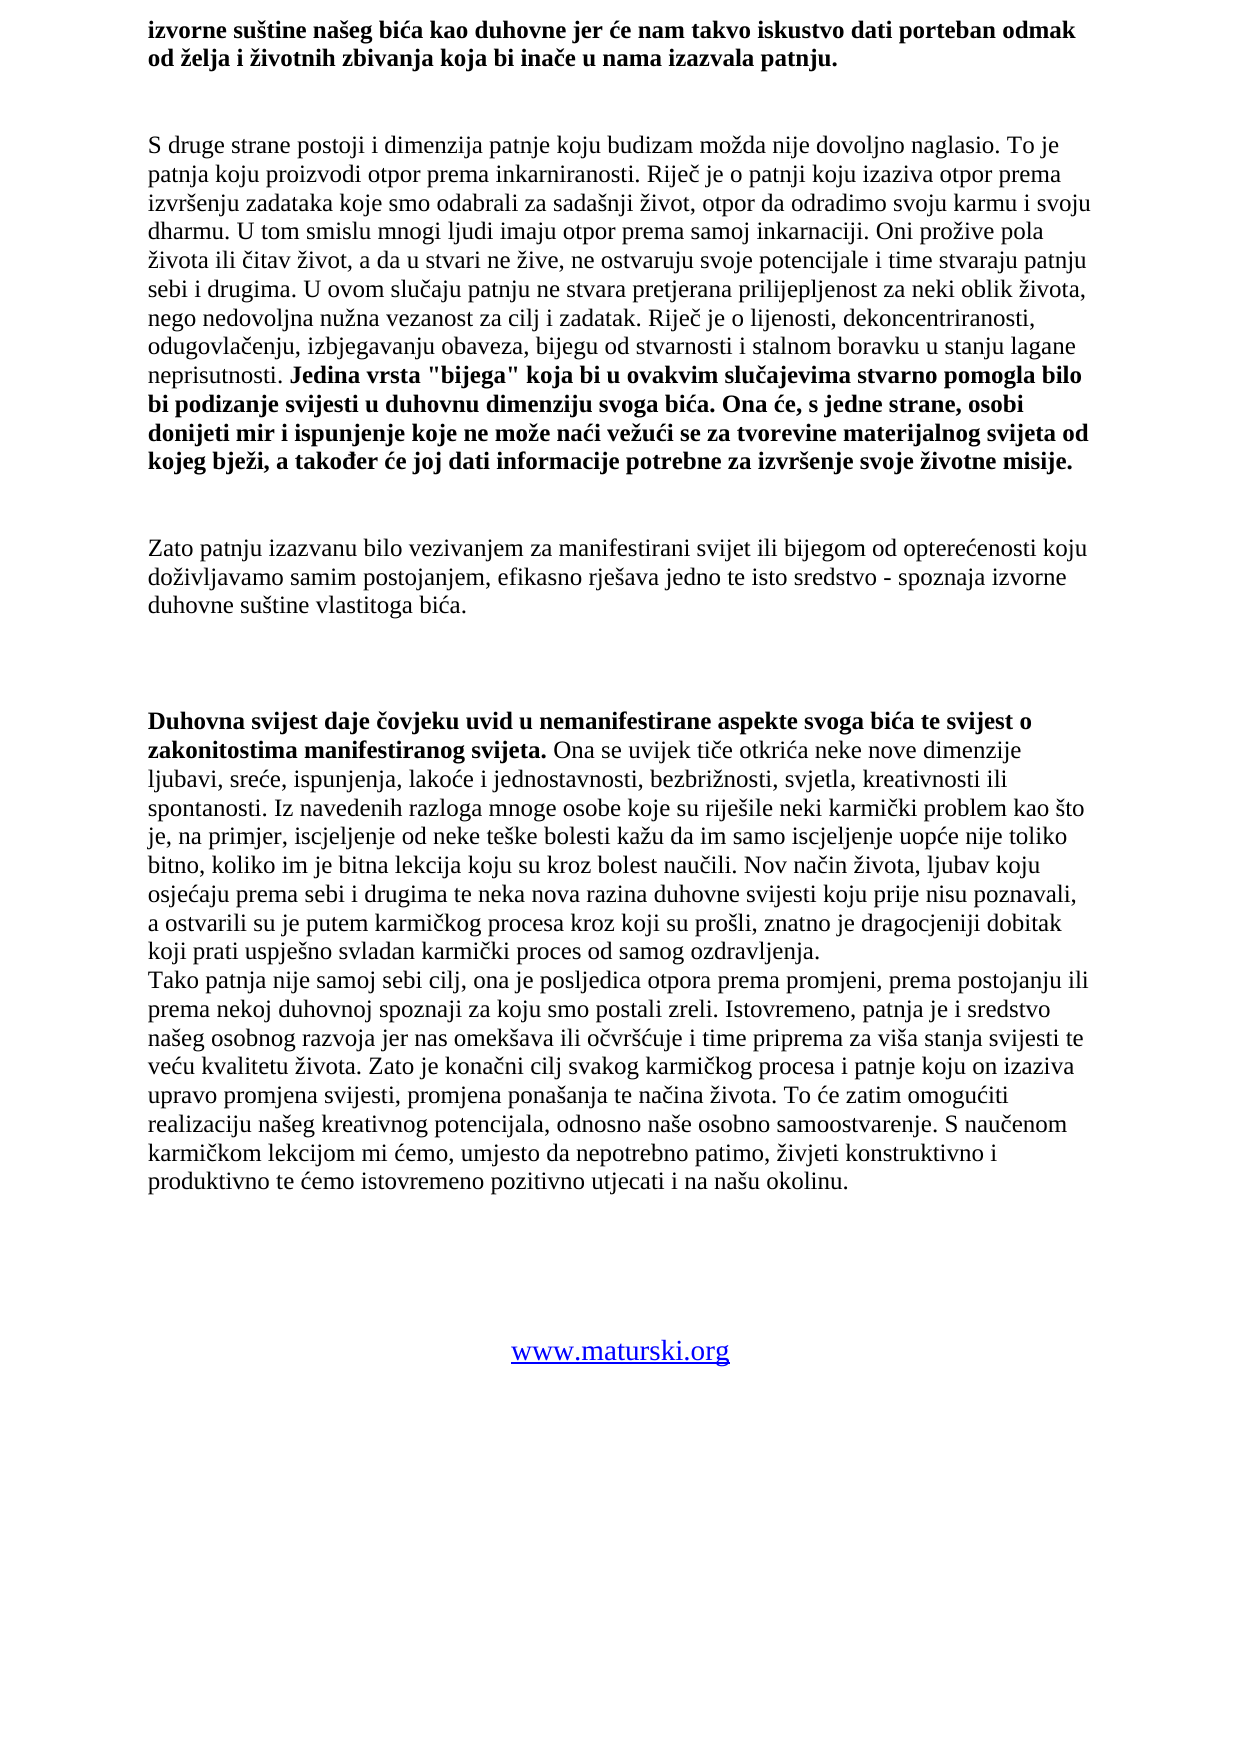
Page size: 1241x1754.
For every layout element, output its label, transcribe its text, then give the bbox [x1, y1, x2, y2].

text www.maturski.org [148, 1333, 1093, 1367]
text Duhovna svijest daje čovjeku uvid u nemanifestirane aspekte svoga bića te svijest o zakonitostima manifestiranog svijeta. Ona se uvijek tiče otkrića neke nove dimenzije ljubavi, sreće, ispunjenja, lakoće i jednostavnosti, bezbrižnosti, svjetla, kreativnosti ili spontanosti. Iz navedenih razloga mnoge osobe koje su riješile neki karmički problem kao što je, na primjer, iscjeljenje od neke teške bolesti kažu da im samo iscjeljenje uopće nije toliko bitno, koliko im je bitna lekcija koju su kroz bolest naučili. Nov način života, ljubav koju osjećaju prema sebi i drugima te neka nova razina duhovne svijesti koju prije nisu poznavali, a ostvarili su je putem karmičkog procesa kroz koji su prošli, znatno je dragocjeniji dobitak koji prati uspješno svladan karmički proces od samog ozdravljenja. Tako patnja nije samoj sebi cilj, ona je posljedica otpora prema promjeni, prema postojanju ili prema nekoj duhovnoj spoznaji za koju smo postali zreli. Istovremeno, patnja je i sredstvo našeg osobnog razvoja jer nas omekšava ili očvršćuje i time priprema za viša stanja svijesti te veću kvalitetu života. Zato je konačni cilj svakog karmičkog procesa i patnje koju on izaziva upravo promjena svijesti, promjena ponašanja te načina života. To će zatim omogućiti realizaciju našeg kreativnog potencijala, odnosno naše osobno samoostvarenje. S naučenom karmičkom lekcijom mi ćemo, umjesto da nepotrebno patimo, živjeti konstruktivno i produktivno te ćemo istovremeno pozitivno utjecati i na našu okolinu. [148, 706, 1093, 1195]
text S druge strane postoji i dimenzija patnje koju budizam možda nije dovoljno naglasio. To je patnja koju proizvodi otpor prema inkarniranosti. Riječ je o patnji koju izaziva otpor prema izvršenju zadataka koje smo odabrali za sadašnji život, otpor da odradimo svoju karmu i svoju dharmu. U tom smislu mnogi ljudi imaju otpor prema samoj inkarnaciji. Oni prožive pola života ili čitav život, a da u stvari ne žive, ne ostvaruju svoje potencijale i time stvaraju patnju sebi i drugima. U ovom slučaju patnju ne stvara pretjerana prilijepljenost za neki oblik života, nego nedovoljna nužna vezanost za cilj i zadatak. Riječ je o lijenosti, dekoncentriranosti, odugovlačenju, izbjegavanju obaveza, bijegu od stvarnosti i stalnom boravku u stanju lagane neprisutnosti. Jedina vrsta "bijega" koja bi u ovakvim slučajevima stvarno pomogla bilo bi podizanje svijesti u duhovnu dimenziju svoga bića. Ona će, s jedne strane, osobi donijeti mir i ispunjenje koje ne može naći vežući se za tvorevine materijalnog svijeta od kojeg bježi, a također će joj dati informacije potrebne za izvršenje svoje životne misije. [148, 101, 1093, 475]
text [148, 15, 1093, 72]
text Zato patnju izazvanu bilo vezivanjem za manifestirani svijet ili bijegom od opterećenosti koju doživljavamo samim postojanjem, efikasno rješava jedno te isto sredstvo - spoznaja izvorne duhovne suštine vlastitoga bića. [148, 504, 1093, 619]
